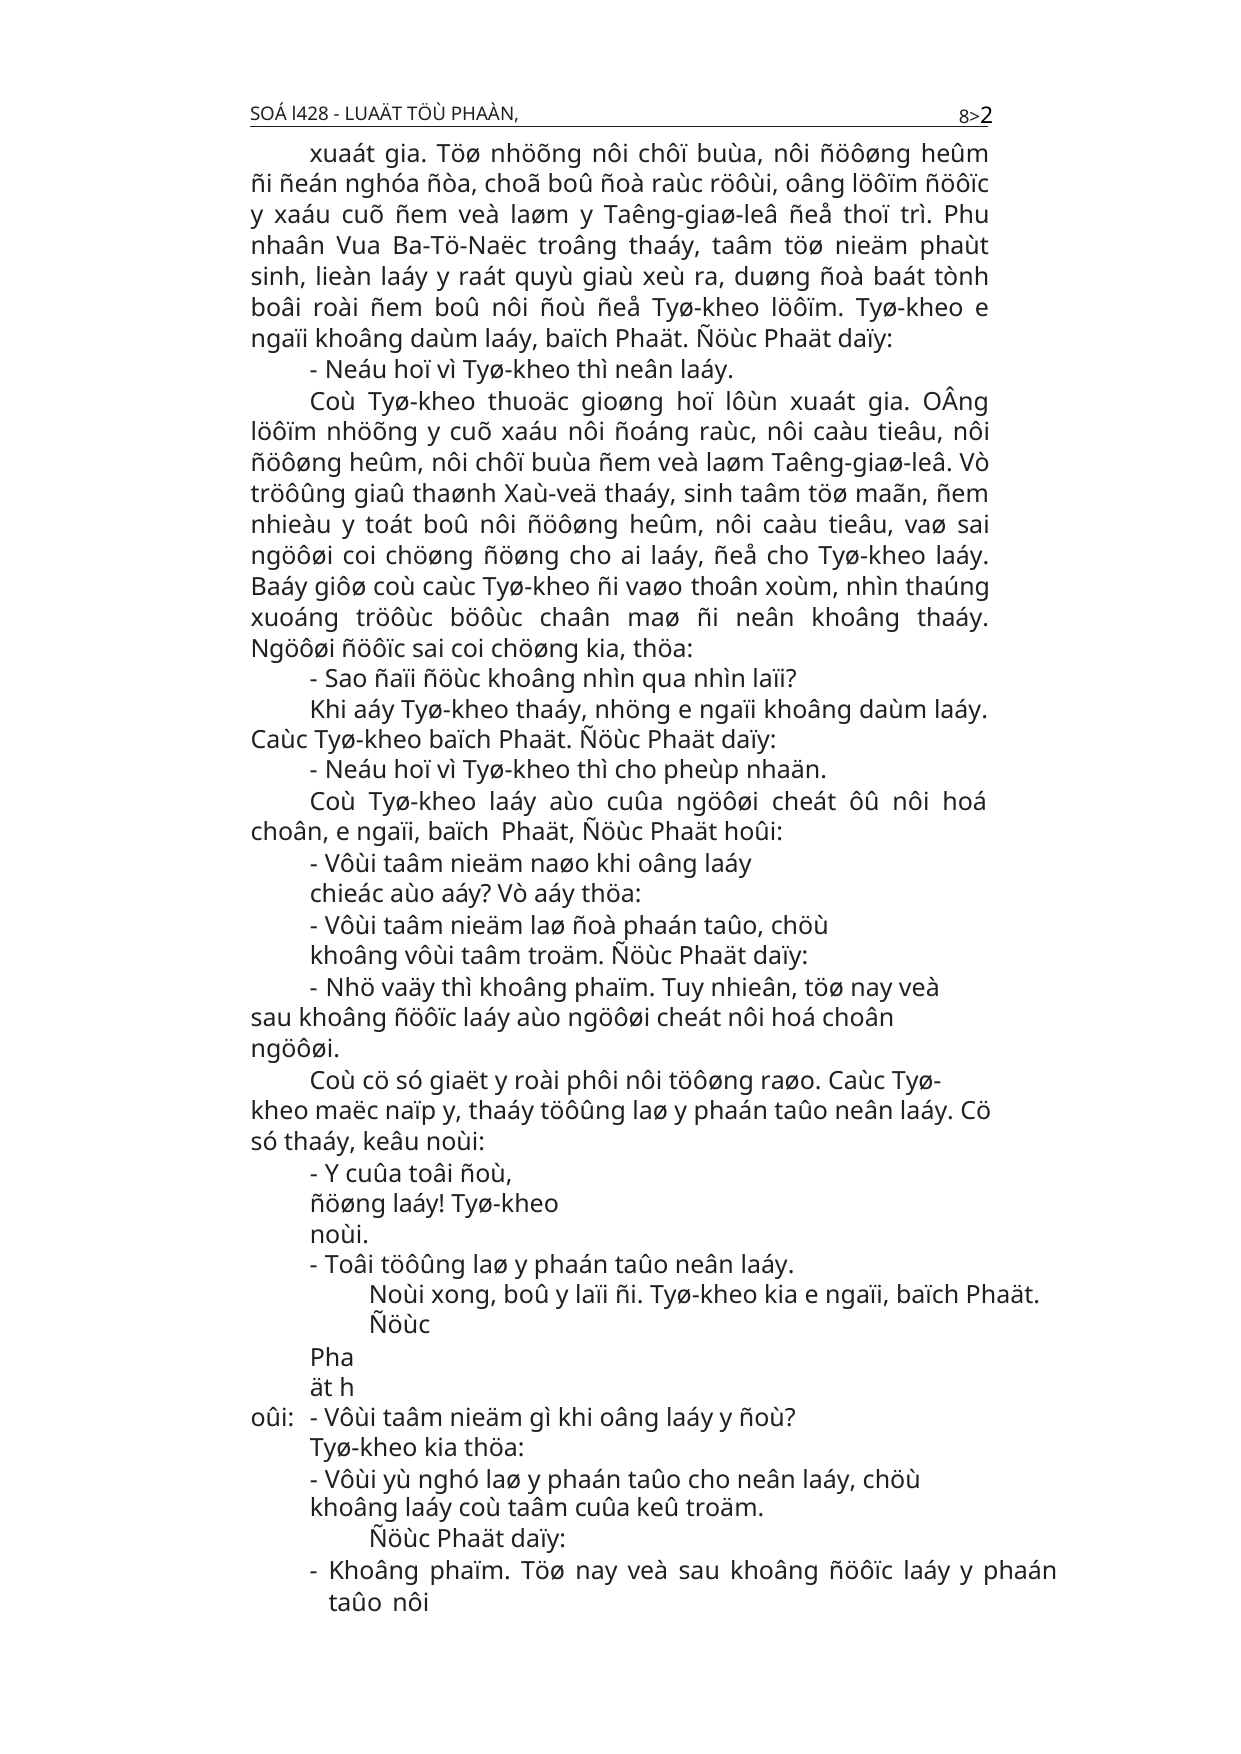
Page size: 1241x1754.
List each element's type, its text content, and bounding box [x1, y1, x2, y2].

text Tyø-kheo kia thöa: [309, 1433, 1065, 1463]
text Khi aáy Tyø-kheo thaáy, nhöng e ngaïi khoâng daùm laáy. Caùc Tyø-kheo baïch Phaät. Ñöùc Phaät daïy: [250, 694, 988, 756]
list Vôùi taâm nieäm naøo khi oâng laáy chieác aùo aáy? Vò aáy thöa: [309, 848, 776, 910]
list Y cuûa toâi ñoù, ñöøng laáy! Tyø-kheo noùi. [309, 1158, 566, 1251]
list Toâi töôûng laø y phaán taûo neân laáy. [309, 1251, 1065, 1279]
text Coù cö só giaët y roài phôi nôi töôøng raøo. Caùc Tyø-kheo maëc naïp y, thaáy töôûng laø y phaán taûo neân laáy. Cö só thaáy, keâu noùi: [250, 1065, 998, 1158]
list Khoâng phaïm. Töø nay veà sau khoâng ñöôïc laáy y phaán taûo nôi [309, 1553, 1065, 1617]
text Ñöùc Phaät daïy: [368, 1524, 1065, 1553]
text Coù Tyø-kheo laáy aùo cuûa ngöôøi cheát ôû nôi hoá choân, e ngaïi, baïch Phaät, Ñöùc Phaät hoûi: [250, 786, 988, 848]
text Phaät h [309, 1341, 358, 1404]
list Vôùi yù nghó laø y phaán taûo cho neân laáy, chöù khoâng laáy coù taâm cuûa keû troäm. [309, 1464, 989, 1524]
text Coù Tyø-kheo thuoäc gioøng hoï lôùn xuaát gia. OÂng löôïm nhöõng y cuõ xaáu nôi ñoáng raùc, nôi caàu tieâu, nôi ñöôøng heûm, nôi chôï buùa ñem veà laøm Taêng-giaø-leâ. Vò tröôûng giaû thaønh Xaù-veä thaáy, sinh taâm töø maãn, ñem nhieàu y toát boû nôi ñöôøng heûm, nôi caàu tieâu, vaø sai ngöôøi coi chöøng ñöøng cho ai laáy, ñeå cho Tyø-kheo laáy. Baáy giôø coù caùc Tyø-kheo ñi vaøo thoân xoùm, nhìn thaúng xuoáng tröôùc böôùc chaân maø ñi neân khoâng thaáy. Ngöôøi ñöôïc sai coi chöøng kia, thöa: [250, 385, 990, 664]
list Vôùi taâm nieäm laø ñoà phaán taûo, chöù khoâng vôùi taâm troäm. Ñöùc Phaät daïy: [309, 910, 895, 972]
list Nhö vaäy thì khoâng phaïm. Tuy nhieân, töø nay veà sau khoâng ñöôïc laáy aùo ngöôøi cheát nôi hoá choân ngöôøi. [250, 972, 983, 1065]
list Neáu hoï vì Tyø-kheo thì cho pheùp nhaän. [309, 756, 1065, 785]
text Noùi xong, boû y laïi ñi. Tyø-kheo kia e ngaïi, baïch Phaät. Ñöùc [368, 1279, 1065, 1340]
text xuaát gia. Töø nhöõng nôi chôï buùa, nôi ñöôøng heûm ñi ñeán nghóa ñòa, choã boû ñoà raùc röôùi, oâng löôïm ñöôïc y xaáu cuõ ñem veà laøm y Taêng-giaø-leâ ñeå thoï trì. Phu nhaân Vua Ba-Tö-Naëc troâng thaáy, taâm töø nieäm phaùt sinh, lieàn laáy y raát quyù giaù xeù ra, duøng ñoà baát tònh boâi roài ñem boû nôi ñoù ñeå Tyø-kheo löôïm. Tyø-kheo e ngaïi khoâng daùm laáy, baïch Phaät. Ñöùc Phaät daïy: [250, 138, 990, 355]
list Neáu hoï vì Tyø-kheo thì neân laáy. [309, 355, 1065, 384]
list Sao ñaïi ñöùc khoâng nhìn qua nhìn laïi? [309, 664, 1065, 693]
text oûi: - Vôùi taâm nieäm gì khi oâng laáy y ñoù? [250, 1404, 1065, 1433]
